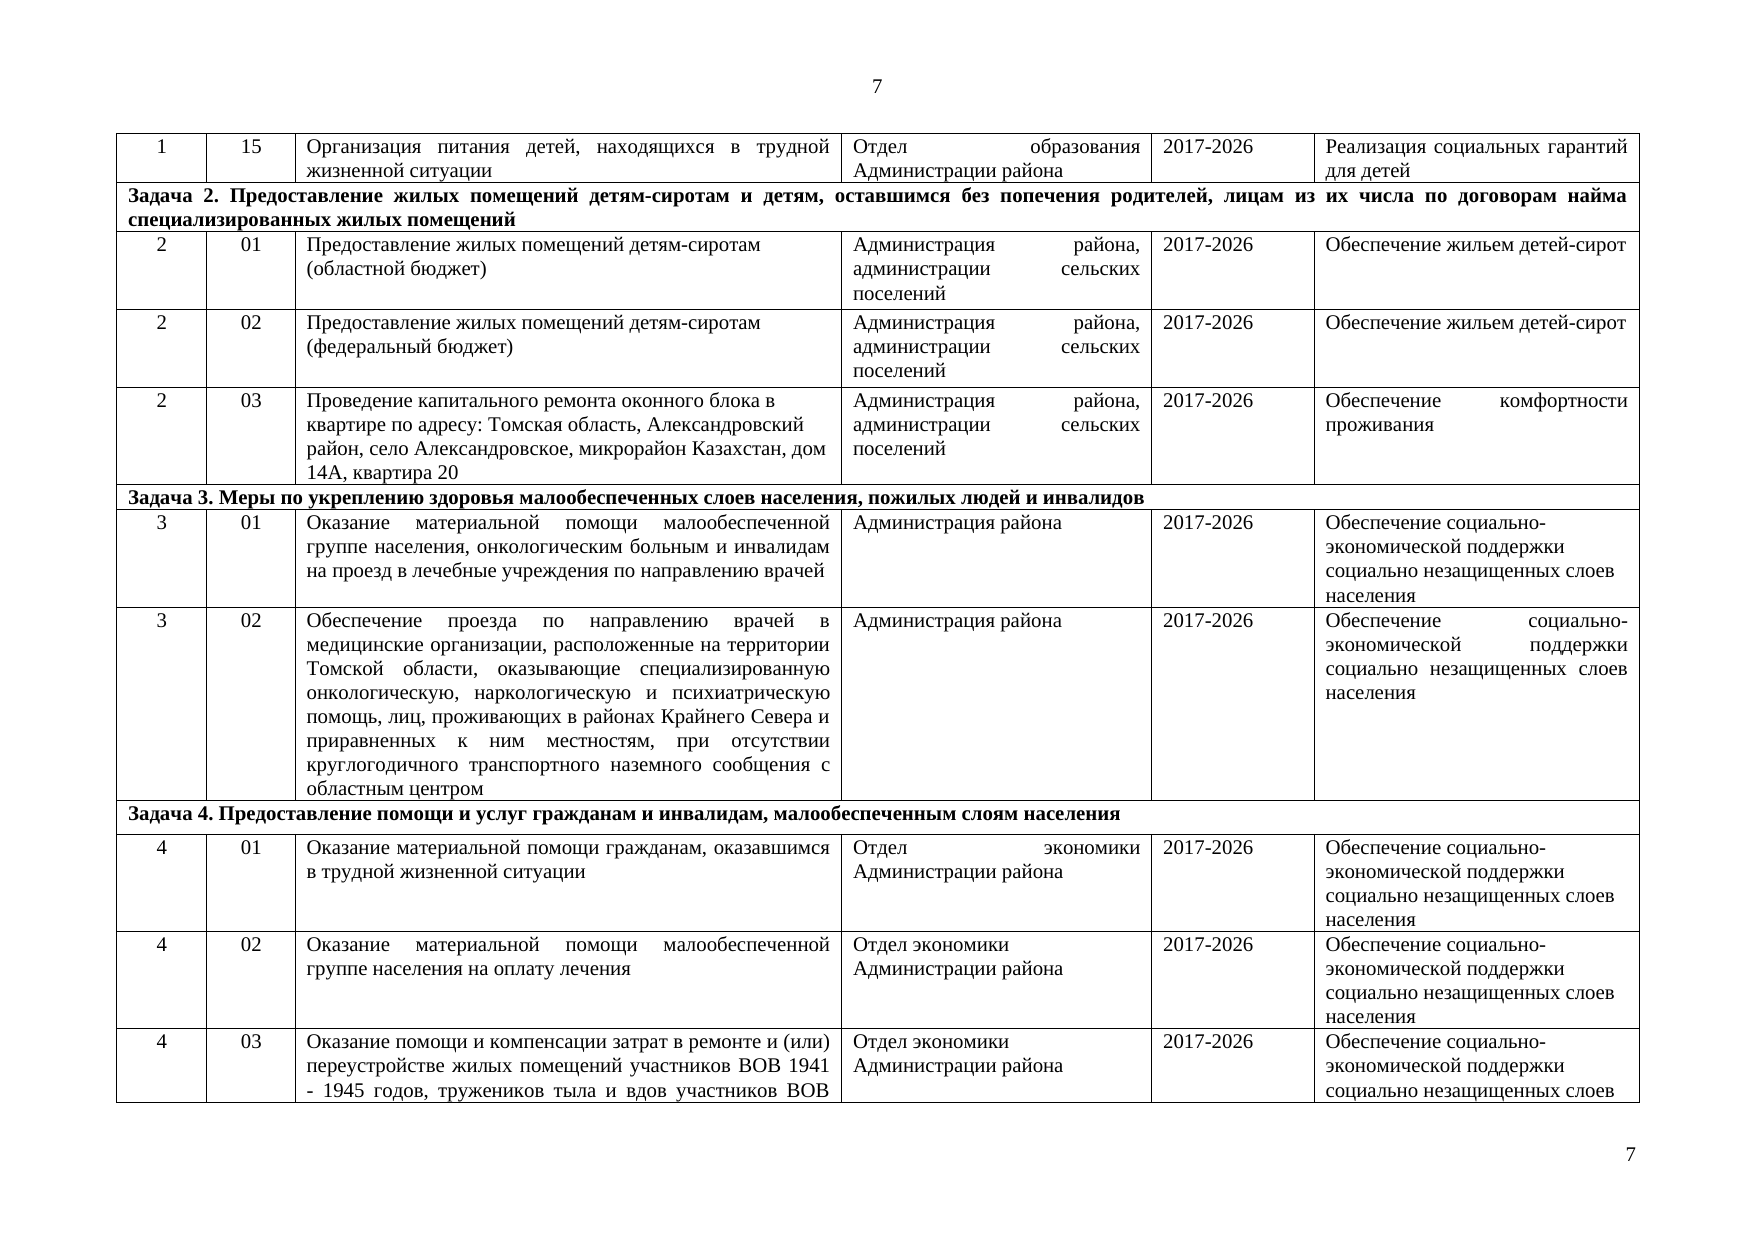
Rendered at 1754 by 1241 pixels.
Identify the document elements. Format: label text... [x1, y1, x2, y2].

table_cell Обеспечение социально-экономической поддержки социально незащищенных слоев населения [1315, 608, 1639, 800]
table_cell 2017-2026 [1152, 232, 1314, 309]
table_cell 4 [117, 835, 206, 931]
table_cell Задача 4. Предоставление помощи и услуг гражданам и инвалидам, малообеспеченным слоям населения [117, 801, 1639, 834]
table_cell Предоставление жилых помещений детям-сиротам (областной бюджет) [296, 232, 841, 309]
table_cell 03 [207, 388, 295, 484]
table_cell 2017-2026 [1152, 608, 1314, 800]
table_cell Задача 3. Меры по укреплению здоровья малообеспеченных слоев населения, пожилых людей и инвалидов [117, 485, 1639, 509]
table_cell 4 [117, 932, 206, 1028]
table_cell 01 [207, 232, 295, 309]
table_cell 2017-2026 [1152, 932, 1314, 1028]
table_cell 1 [117, 134, 206, 182]
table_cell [1315, 1029, 1639, 1102]
table_cell Обеспечение социально-экономической поддержки социально незащищенных слоев населения [1315, 510, 1639, 607]
table_cell Отдел экономики Администрации района [842, 835, 1151, 931]
table_cell Оказание материальной помощи малообеспеченной группе населения, онкологическим больным и инвалидам на проезд в лечебные учреждения по направлению врачей [296, 510, 841, 607]
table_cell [1315, 134, 1639, 182]
table_cell Оказание материальной помощи малообеспеченной группе населения на оплату лечения [296, 932, 841, 1028]
table_cell Обеспечение социально-экономической поддержки социально незащищенных слоев населения [1315, 835, 1639, 931]
table_cell Задача 2. Предоставление жилых помещений детям-сиротам и детям, оставшимся без попечения родителей, лицам из их числа по договорам найма специализированных жилых помещений [117, 183, 1639, 231]
table_cell 2 [117, 310, 206, 387]
table_cell 2017-2026 [1152, 388, 1314, 484]
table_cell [842, 1029, 1151, 1102]
table_cell Проведение капитального ремонта оконного блока в квартире по адресу: Томская область, Александровский район, село Александровское, микрорайон Казахстан, дом 14А, квартира 20 [296, 388, 841, 484]
table_cell 2 [117, 232, 206, 309]
table_cell 02 [207, 932, 295, 1028]
table_cell Обеспечение жильем детей-сирот [1315, 310, 1639, 387]
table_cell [296, 1029, 841, 1102]
table_cell 03 [207, 1029, 295, 1102]
table_cell 15 [207, 134, 295, 182]
table_cell 3 [117, 608, 206, 800]
table_cell 4 [117, 1029, 206, 1102]
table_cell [842, 134, 1151, 182]
table_cell Обеспечение социально-экономической поддержки социально незащищенных слоев населения [1315, 932, 1639, 1028]
table_cell 2017-2026 [1152, 1029, 1314, 1102]
table_cell Отдел экономики Администрации района [842, 932, 1151, 1028]
table_cell 2017-2026 [1152, 310, 1314, 387]
table_cell Обеспечение жильем детей-сирот [1315, 232, 1639, 309]
table_cell 2017-2026 [1152, 134, 1314, 182]
table_cell 3 [117, 510, 206, 607]
table_cell 01 [207, 835, 295, 931]
table_cell 2017-2026 [1152, 510, 1314, 607]
table_cell Администрация района, администрации сельских поселений [842, 310, 1151, 387]
table_cell 2 [117, 388, 206, 484]
table_cell Администрация района, администрации сельских поселений [842, 388, 1151, 484]
table_cell Администрация района, администрации сельских поселений [842, 232, 1151, 309]
table_cell 02 [207, 310, 295, 387]
table_cell Организация питания детей, находящихся в трудной жизненной ситуации [296, 134, 841, 182]
table_cell Администрация района [842, 510, 1151, 607]
table_cell Обеспечение комфортности проживания [1315, 388, 1639, 484]
table_cell 02 [207, 608, 295, 800]
table_cell 2017-2026 [1152, 835, 1314, 931]
table_cell Оказание материальной помощи гражданам, оказавшимся в трудной жизненной ситуации [296, 835, 841, 931]
table_cell Предоставление жилых помещений детям-сиротам (федеральный бюджет) [296, 310, 841, 387]
table_cell 01 [207, 510, 295, 607]
table_cell Обеспечение проезда по направлению врачей в медицинские организации, расположенные на территории Томской области, оказывающие специализированную онкологическую, наркологическую и психиатрическую помощь, лиц, проживающих в районах Крайнего Севера и приравненных к ним местностям, при отсутствии круглогодичного транспортного наземного сообщения с областным центром [296, 608, 841, 800]
table_cell Администрация района [842, 608, 1151, 800]
